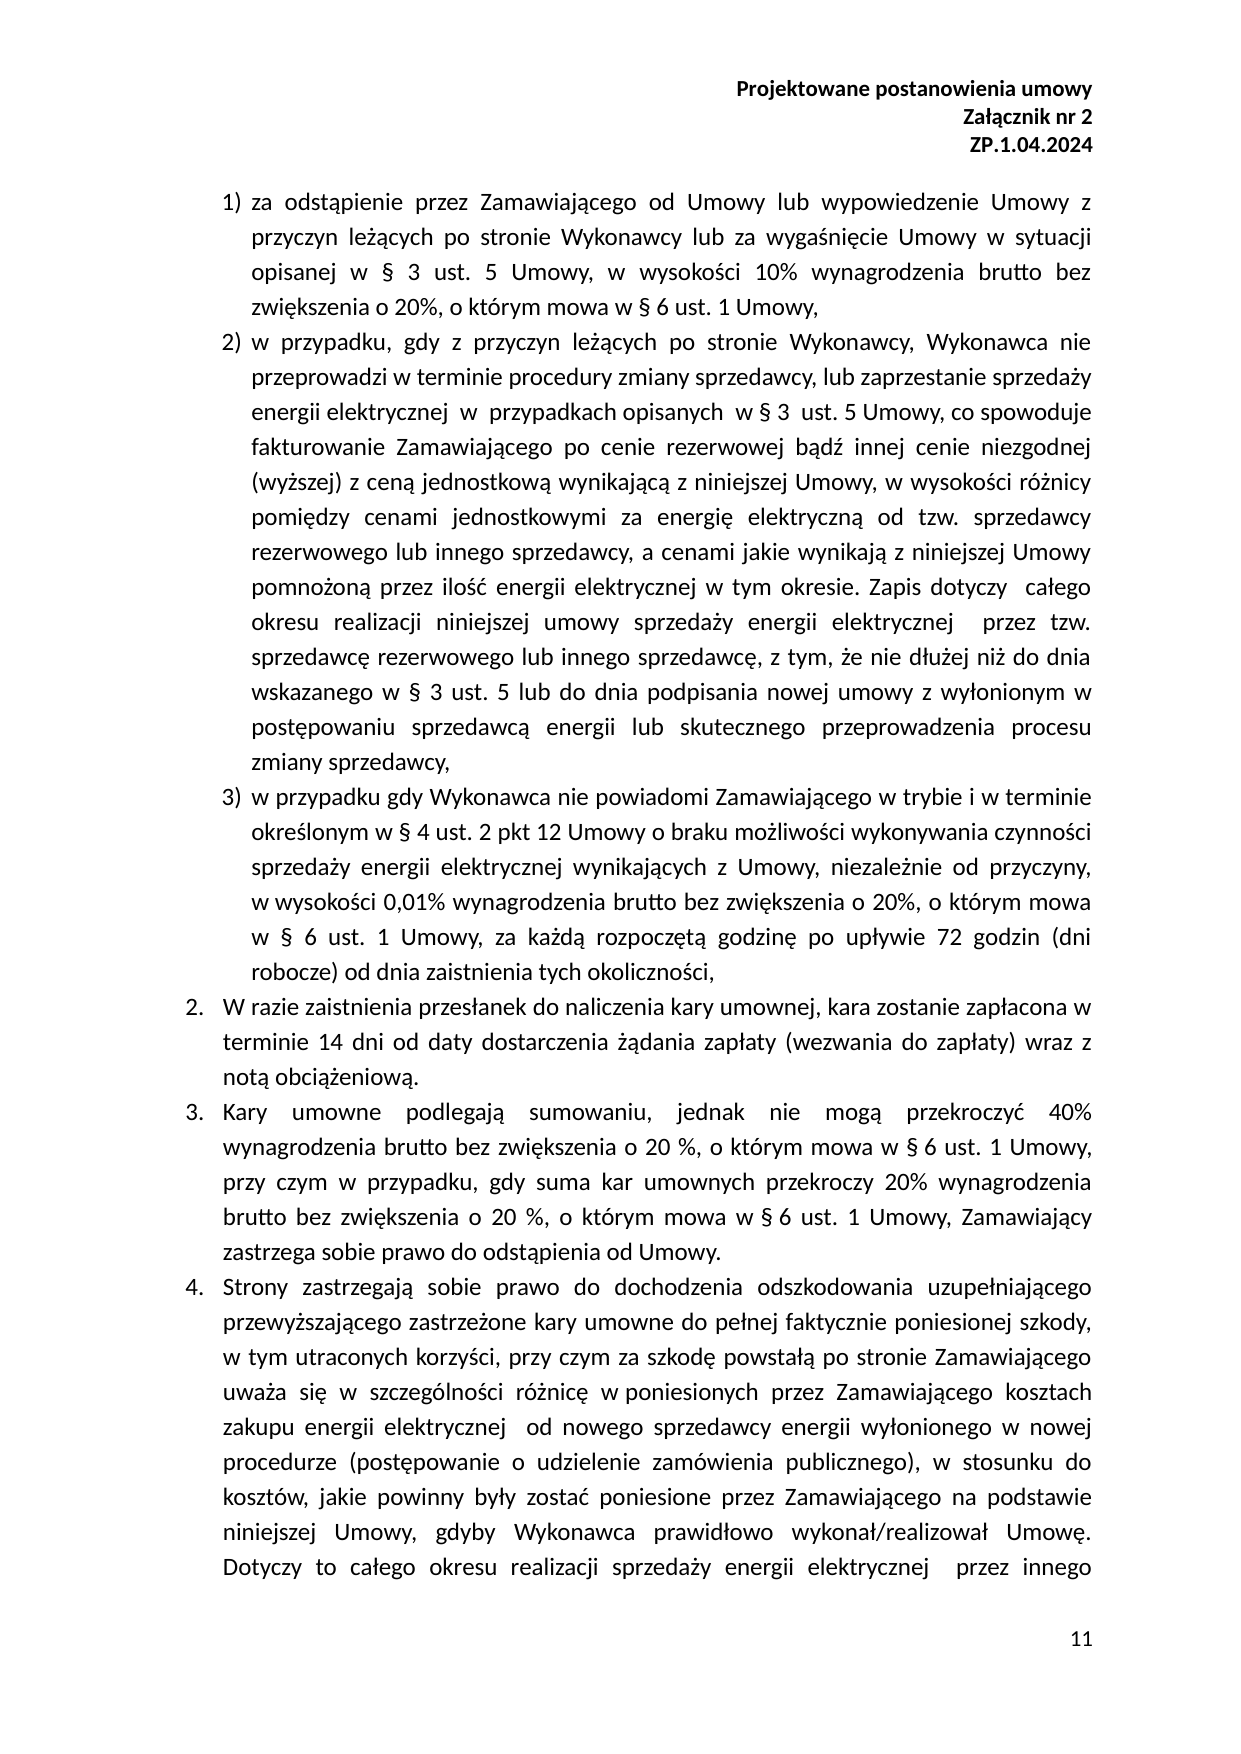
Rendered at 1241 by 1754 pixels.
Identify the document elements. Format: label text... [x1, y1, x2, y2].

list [185, 1271, 1093, 1581]
list za odstąpienie przez Zamawiającego od Umowy lub wypowiedzenie Umowy z przyczyn leżących po stronie Wykonawcy lub za wygaśnięcie Umowy w sytuacji opisanej w § 3 ust. 5 Umowy, w wysokości 10% wynagrodzenia brutto bez zwiększenia o 20%, o którym mowa w § 6 ust. 1 Umowy, [221, 186, 1093, 321]
list W razie zaistnienia przesłanek do naliczenia kary umownej, kara zostanie zapłacona w terminie 14 dni od daty dostarczenia żądania zapłaty (wezwania do zapłaty) wraz z notą obciążeniową. [185, 991, 1093, 1091]
list w przypadku gdy Wykonawca nie powiadomi Zamawiającego w trybie i w terminie określonym w § 4 ust. 2 pkt 12 Umowy o braku możliwości wykonywania czynności sprzedaży energii elektrycznej wynikających z Umowy, niezależnie od przyczyny, w wysokości 0,01% wynagrodzenia brutto bez zwiększenia o 20%, o którym mowa w § 6 ust. 1 Umowy, za każdą rozpoczętą godzinę po upływie 72 godzin (dni robocze) od dnia zaistnienia tych okoliczności, [221, 781, 1093, 986]
list Kary umowne podlegają sumowaniu, jednak nie mogą przekroczyć 40% wynagrodzenia brutto bez zwiększenia o 20 %, o którym mowa w § 6 ust. 1 Umowy, przy czym w przypadku, gdy suma kar umownych przekroczy 20% wynagrodzenia brutto bez zwiększenia o 20 %, o którym mowa w § 6 ust. 1 Umowy, Zamawiający zastrzega sobie prawo do odstąpienia od Umowy. [185, 1096, 1093, 1266]
list w przypadku, gdy z przyczyn leżących po stronie Wykonawcy, Wykonawca nie przeprowadzi w terminie procedury zmiany sprzedawcy, lub zaprzestanie sprzedaży energii elektrycznej w przypadkach opisanych w § 3 ust. 5 Umowy, co spowoduje fakturowanie Zamawiającego po cenie rezerwowej bądź innej cenie niezgodnej (wyższej) z ceną jednostkową wynikającą z niniejszej Umowy, w wysokości różnicy pomiędzy cenami jednostkowymi za energię elektryczną od tzw. sprzedawcy rezerwowego lub innego sprzedawcy, a cenami jakie wynikają z niniejszej Umowy pomnożoną przez ilość energii elektrycznej w tym okresie. Zapis dotyczy całego okresu realizacji niniejszej umowy sprzedaży energii elektrycznej przez tzw. sprzedawcę rezerwowego lub innego sprzedawcę, z tym, że nie dłużej niż do dnia wskazanego w § 3 ust. 5 lub do dnia podpisania nowej umowy z wyłonionym w postępowaniu sprzedawcą energii lub skutecznego przeprowadzenia procesu zmiany sprzedawcy, [221, 326, 1093, 776]
